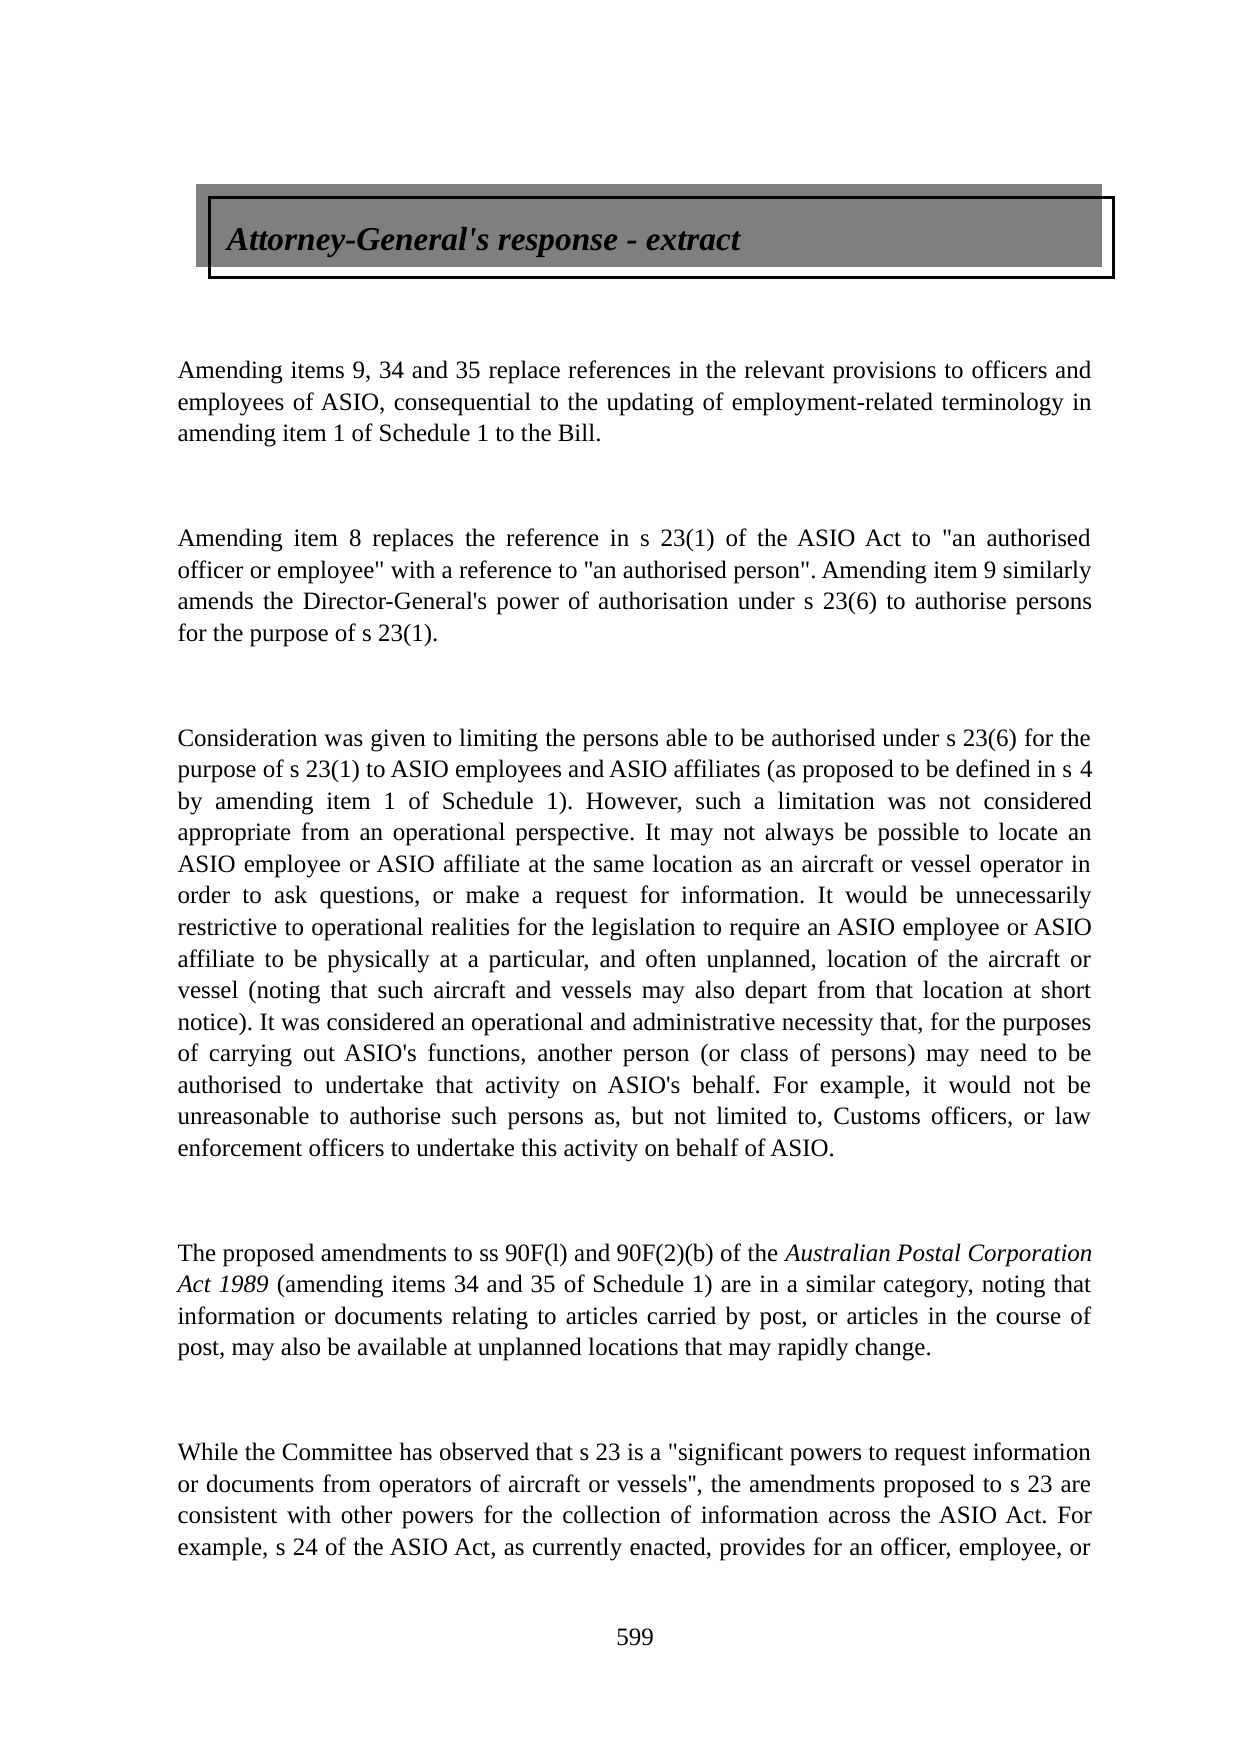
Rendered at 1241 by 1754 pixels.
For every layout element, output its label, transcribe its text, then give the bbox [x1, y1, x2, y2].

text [177, 1437, 1092, 1561]
text Amending items 9, 34 and 35 replace references in the relevant provisions to officers and employees of ASIO, consequential to the updating of employment-related terminology in amending item 1 of Schedule 1 to the Bill. [177, 355, 1092, 447]
text The proposed amendments to ss 90F(l) and 90F(2)(b) of the Australian Postal Corporation Act 1989 (amending items 34 and 35 of Schedule 1) are in a similar category, noting that information or documents relating to articles carried by post, or articles in the course of post, may also be available at unplanned locations that may rapidly change. [177, 1238, 1092, 1361]
text Amending item 8 replaces the reference in s 23(1) of the ASIO Act to "an authorised officer or employee" with a reference to ''an authorised person". Amending item 9 similarly amends the Director-General's power of authorisation under s 23(6) to authorise persons for the purpose of s 23(1). [177, 523, 1092, 647]
text Consideration was given to limiting the persons able to be authorised under s 23(6) for the purpose of s 23(1) to ASIO employees and ASIO affiliates (as proposed to be defined in s 4 by amending item 1 of Schedule 1). However, such a limitation was not considered appropriate from an operational perspective. It may not always be possible to locate an ASIO employee or ASIO affiliate at the same location as an aircraft or vessel operator in order to ask questions, or make a request for information. It would be unnecessarily restrictive to operational realities for the legislation to require an ASIO employee or ASIO affiliate to be physically at a particular, and often unplanned, location of the aircraft or vessel (noting that such aircraft and vessels may also depart from that location at short notice). It was considered an operational and administrative necessity that, for the purposes of carrying out ASIO's functions, another person (or class of persons) may need to be authorised to undertake that activity on ASIO's behalf. For example, it would not be unreasonable to authorise such persons as, but not limited to, Customs officers, or law enforcement officers to undertake this activity on behalf of ASIO. [177, 723, 1092, 1162]
